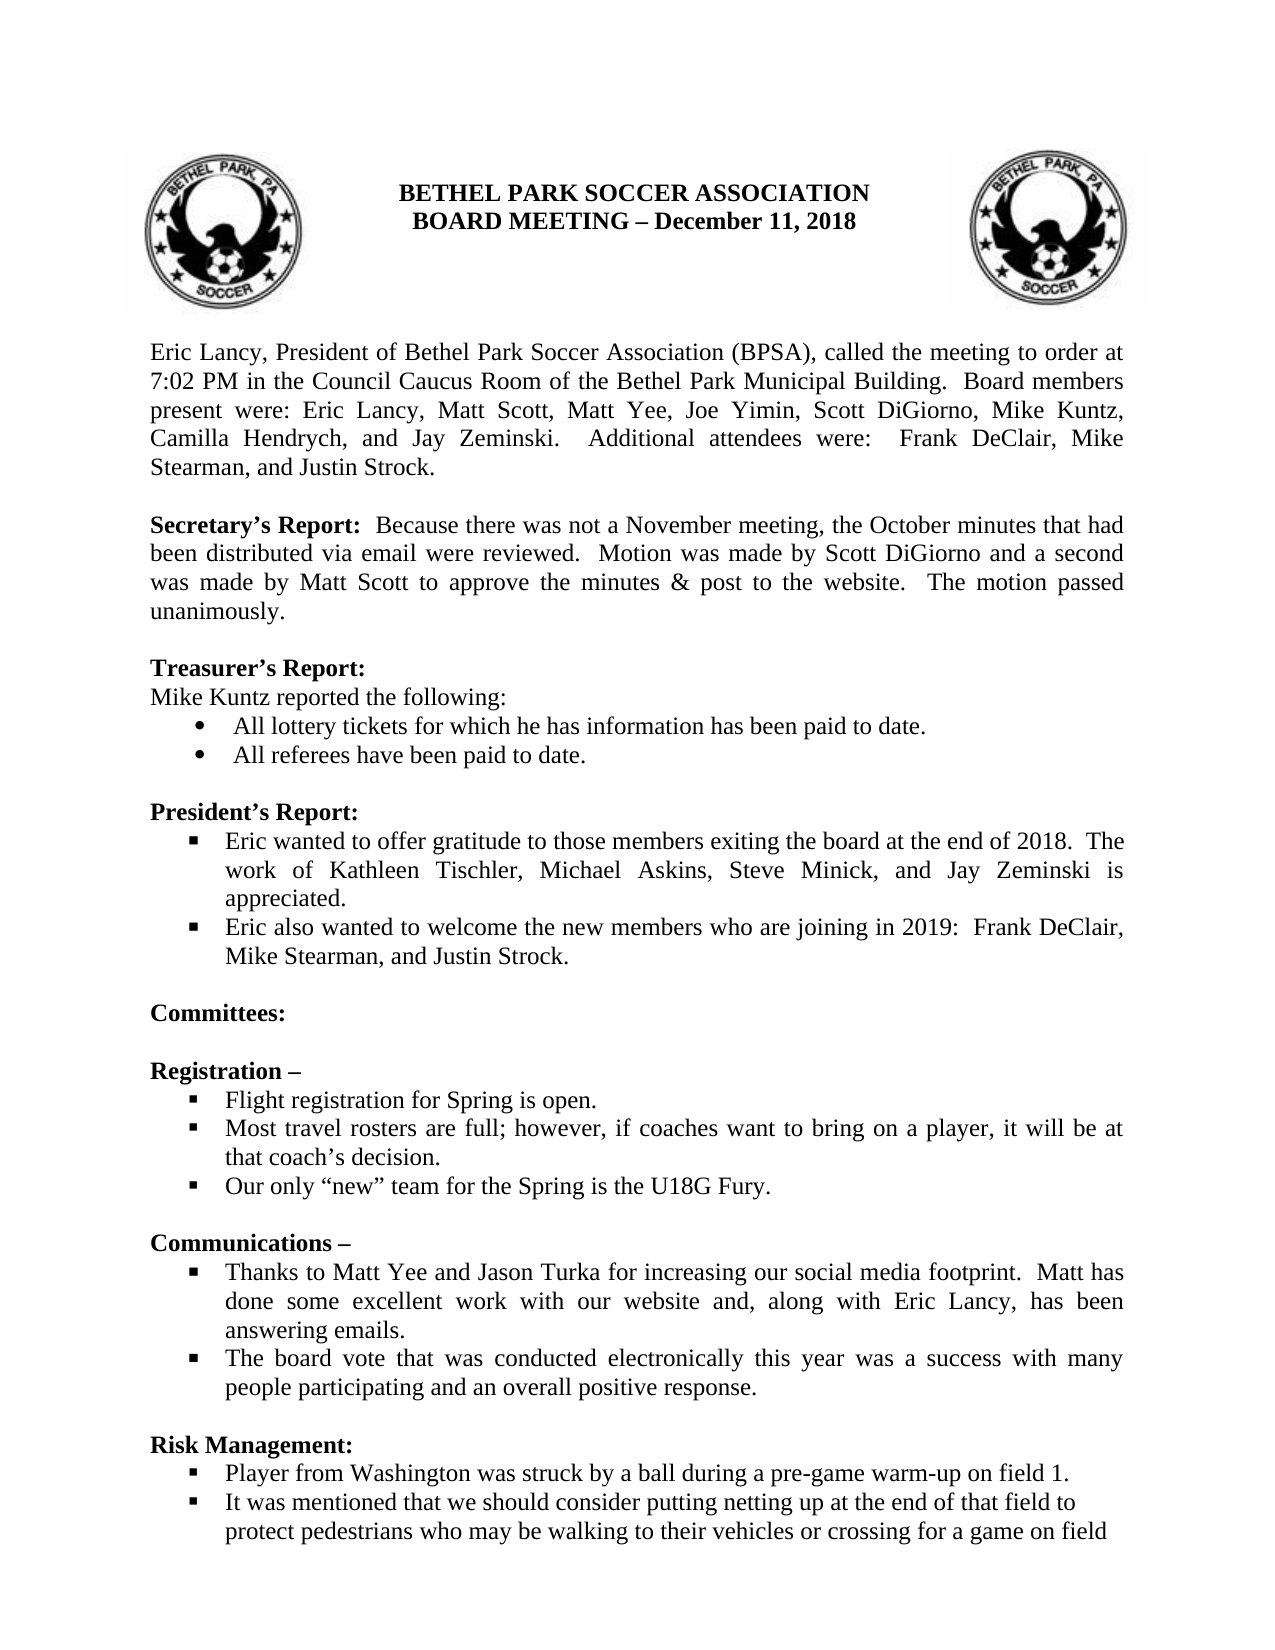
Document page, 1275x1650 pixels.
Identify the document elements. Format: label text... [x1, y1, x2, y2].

text Mike Kuntz reported the following: [150, 682, 1125, 711]
list All lottery tickets for which he has information has been paid to date. [195, 711, 1125, 740]
text Communications – [150, 1228, 1125, 1257]
list Flight registration for Spring is open. [187, 1085, 1125, 1113]
text Secretary’s Report: Because there was not a November meeting, the October minutes that had been distributed via email were reviewed. Motion was made by Scott DiGiorno and a second was made by Matt Scott to approve the minutes & post to the website. The motion passed unanimously. [150, 510, 1125, 625]
list Our only “new” team for the Spring is the U18G Fury. [187, 1171, 1125, 1200]
list Player from Washington was struck by a ball during a pre-game warm-up on field 1. [187, 1458, 1125, 1487]
list Eric wanted to offer gratitude to those members exiting the board at the end of 2018. The work of Kathleen Tischler, Michael Askins, Steve Minick, and Jay Zeminski is appreciated. [187, 826, 1125, 912]
list The board vote that was conducted electronically this year was a success with many people participating and an overall positive response. [187, 1343, 1125, 1401]
text Committees: [150, 998, 1125, 1027]
list All referees have been paid to date. [195, 740, 1125, 768]
text Treasurer’s Report: [150, 653, 1125, 682]
text Registration – [150, 1056, 1125, 1085]
picture [120, 152, 324, 311]
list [187, 1487, 1125, 1545]
picture [945, 148, 1152, 307]
text BETHEL PARK SOCCER ASSOCIATION [324, 178, 945, 206]
text Risk Management: [150, 1430, 1125, 1458]
list Most travel rosters are full; however, if coaches want to bring on a player, it will be at that coach’s decision. [187, 1113, 1125, 1171]
text BOARD MEETING – December 11, 2018 [324, 206, 945, 235]
list Thanks to Matt Yee and Jason Turka for increasing our social media footprint. Matt has done some excellent work with our website and, along with Eric Lancy, has been answering emails. [187, 1257, 1125, 1343]
text President’s Report: [150, 797, 1125, 826]
list Eric also wanted to welcome the new members who are joining in 2019: Frank DeClair, Mike Stearman, and Justin Strock. [187, 912, 1125, 970]
text Eric Lancy, President of Bethel Park Soccer Association (BPSA), called the meeting to order at 7:02 PM in the Council Caucus Room of the Bethel Park Municipal Building. Board members present were: Eric Lancy, Matt Scott, Matt Yee, Joe Yimin, Scott DiGiorno, Mike Kuntz, Camilla Hendrych, and Jay Zeminski. Additional attendees were: Frank DeClair, Mike Stearman, and Justin Strock. [150, 337, 1125, 481]
